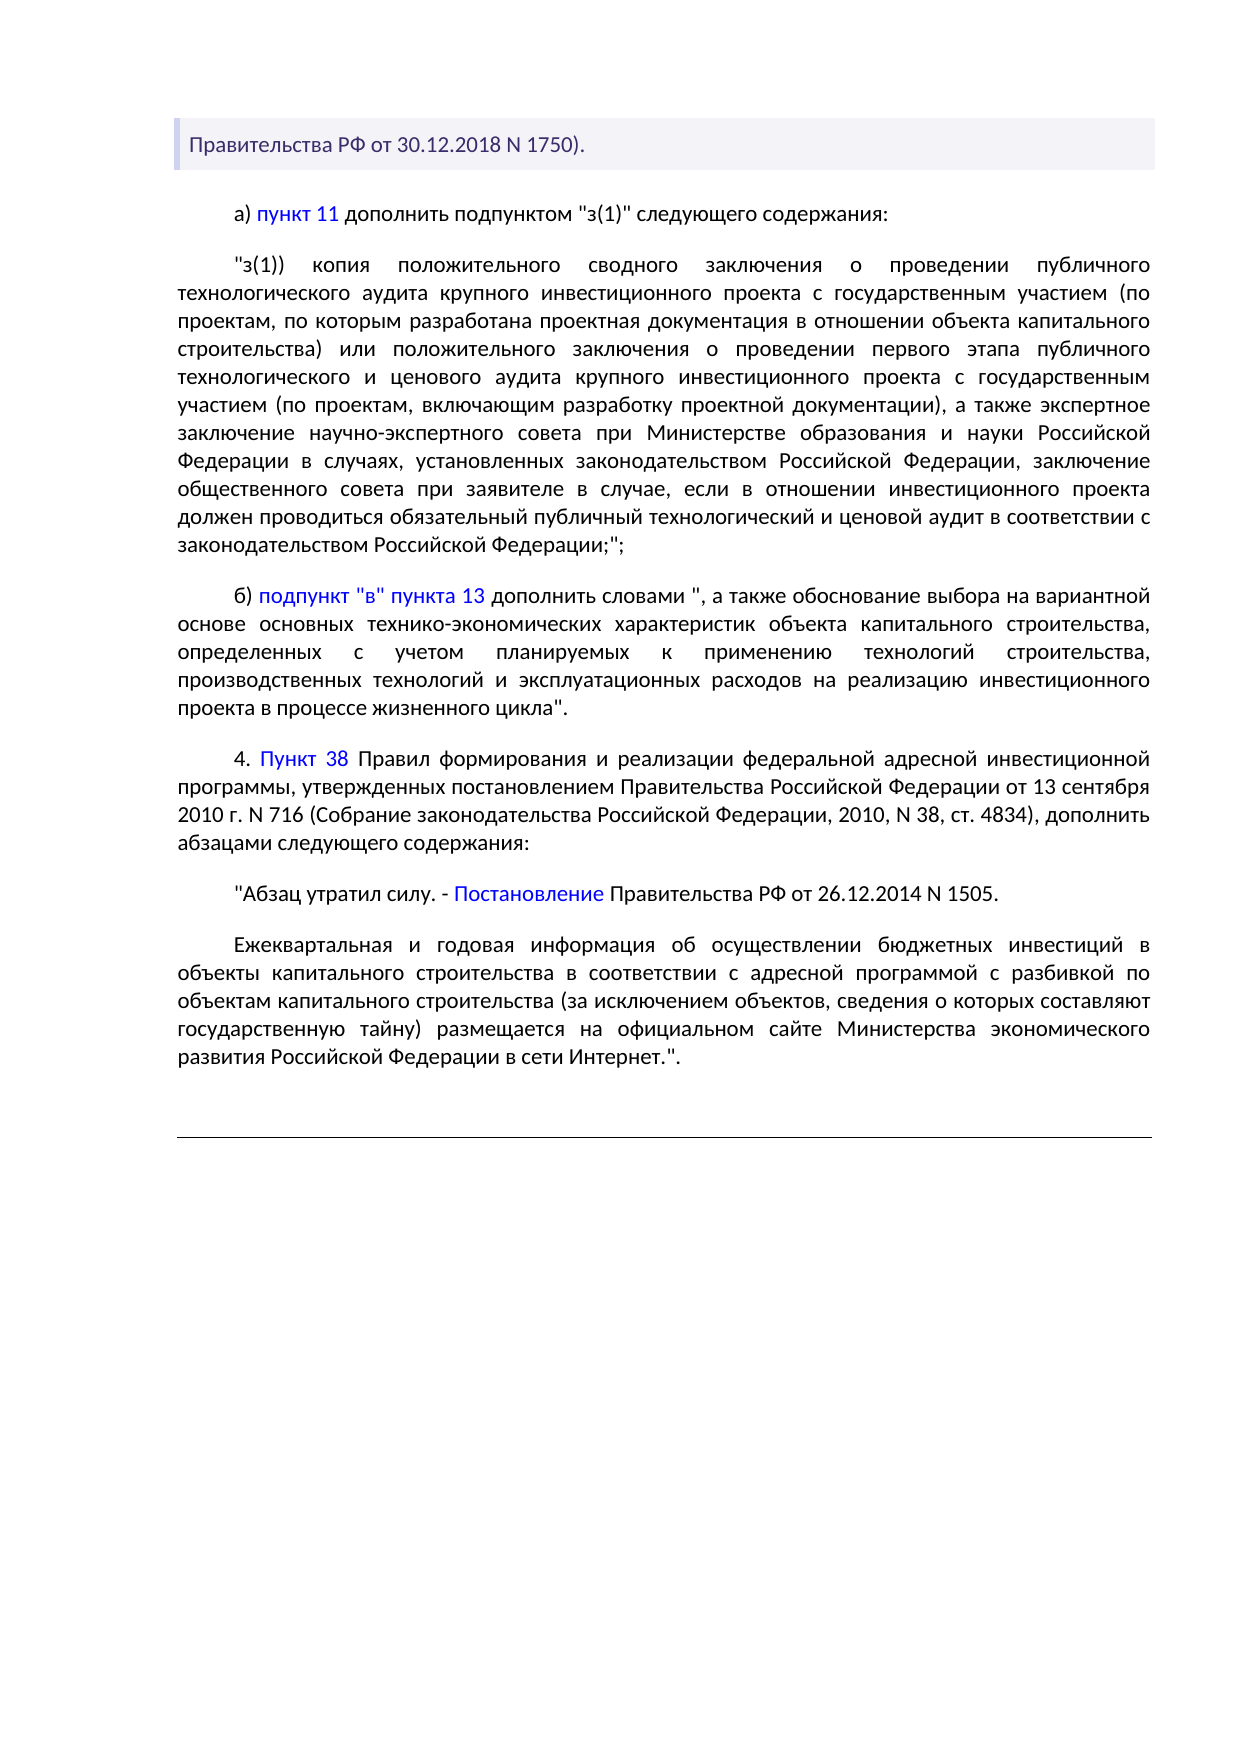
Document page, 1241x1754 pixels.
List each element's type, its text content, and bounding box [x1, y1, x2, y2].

text 4. Пункт 38 Правил формирования и реализации федеральной адресной инвестиционной программы, утвержденных постановлением Правительства Российской Федерации от 13 сентября 2010 г. N 716 (Собрание законодательства Российской Федерации, 2010, N 38, ст. 4834), дополнить абзацами следующего содержания: [177, 744, 1152, 856]
text а) пункт 11 дополнить подпунктом "з(1)" следующего содержания: [177, 199, 1152, 227]
text Ежеквартальная и годовая информация об осуществлении бюджетных инвестиций в объекты капитального строительства в соответствии с адресной программой с разбивкой по объектам капитального строительства (за исключением объектов, сведения о которых составляют государственную тайну) размещается на официальном сайте Министерства экономического развития Российской Федерации в сети Интернет.". [177, 930, 1152, 1070]
text б) подпункт "в" пункта 13 дополнить словами ", а также обоснование выбора на вариантной основе основных технико-экономических характеристик объекта капитального строительства, определенных с учетом планируемых к применению технологий строительства, производственных технологий и эксплуатационных расходов на реализацию инвестиционного проекта в процессе жизненного цикла". [177, 581, 1152, 721]
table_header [180, 118, 1149, 170]
text "з(1)) копия положительного сводного заключения о проведении публичного технологического аудита крупного инвестиционного проекта с государственным участием (по проектам, по которым разработана проектная документация в отношении объекта капитального строительства) или положительного заключения о проведении первого этапа публичного технологического и ценового аудита крупного инвестиционного проекта с государственным участием (по проектам, включающим разработку проектной документации), а также экспертное заключение научно-экспертного совета при Министерстве образования и науки Российской Федерации в случаях, установленных законодательством Российской Федерации, заключение общественного совета при заявителе в случае, если в отношении инвестиционного проекта должен проводиться обязательный публичный технологический и ценовой аудит в соответствии с законодательством Российской Федерации;"; [177, 250, 1152, 558]
text "Абзац утратил силу. - Постановление Правительства РФ от 26.12.2014 N 1505. [177, 879, 1152, 907]
